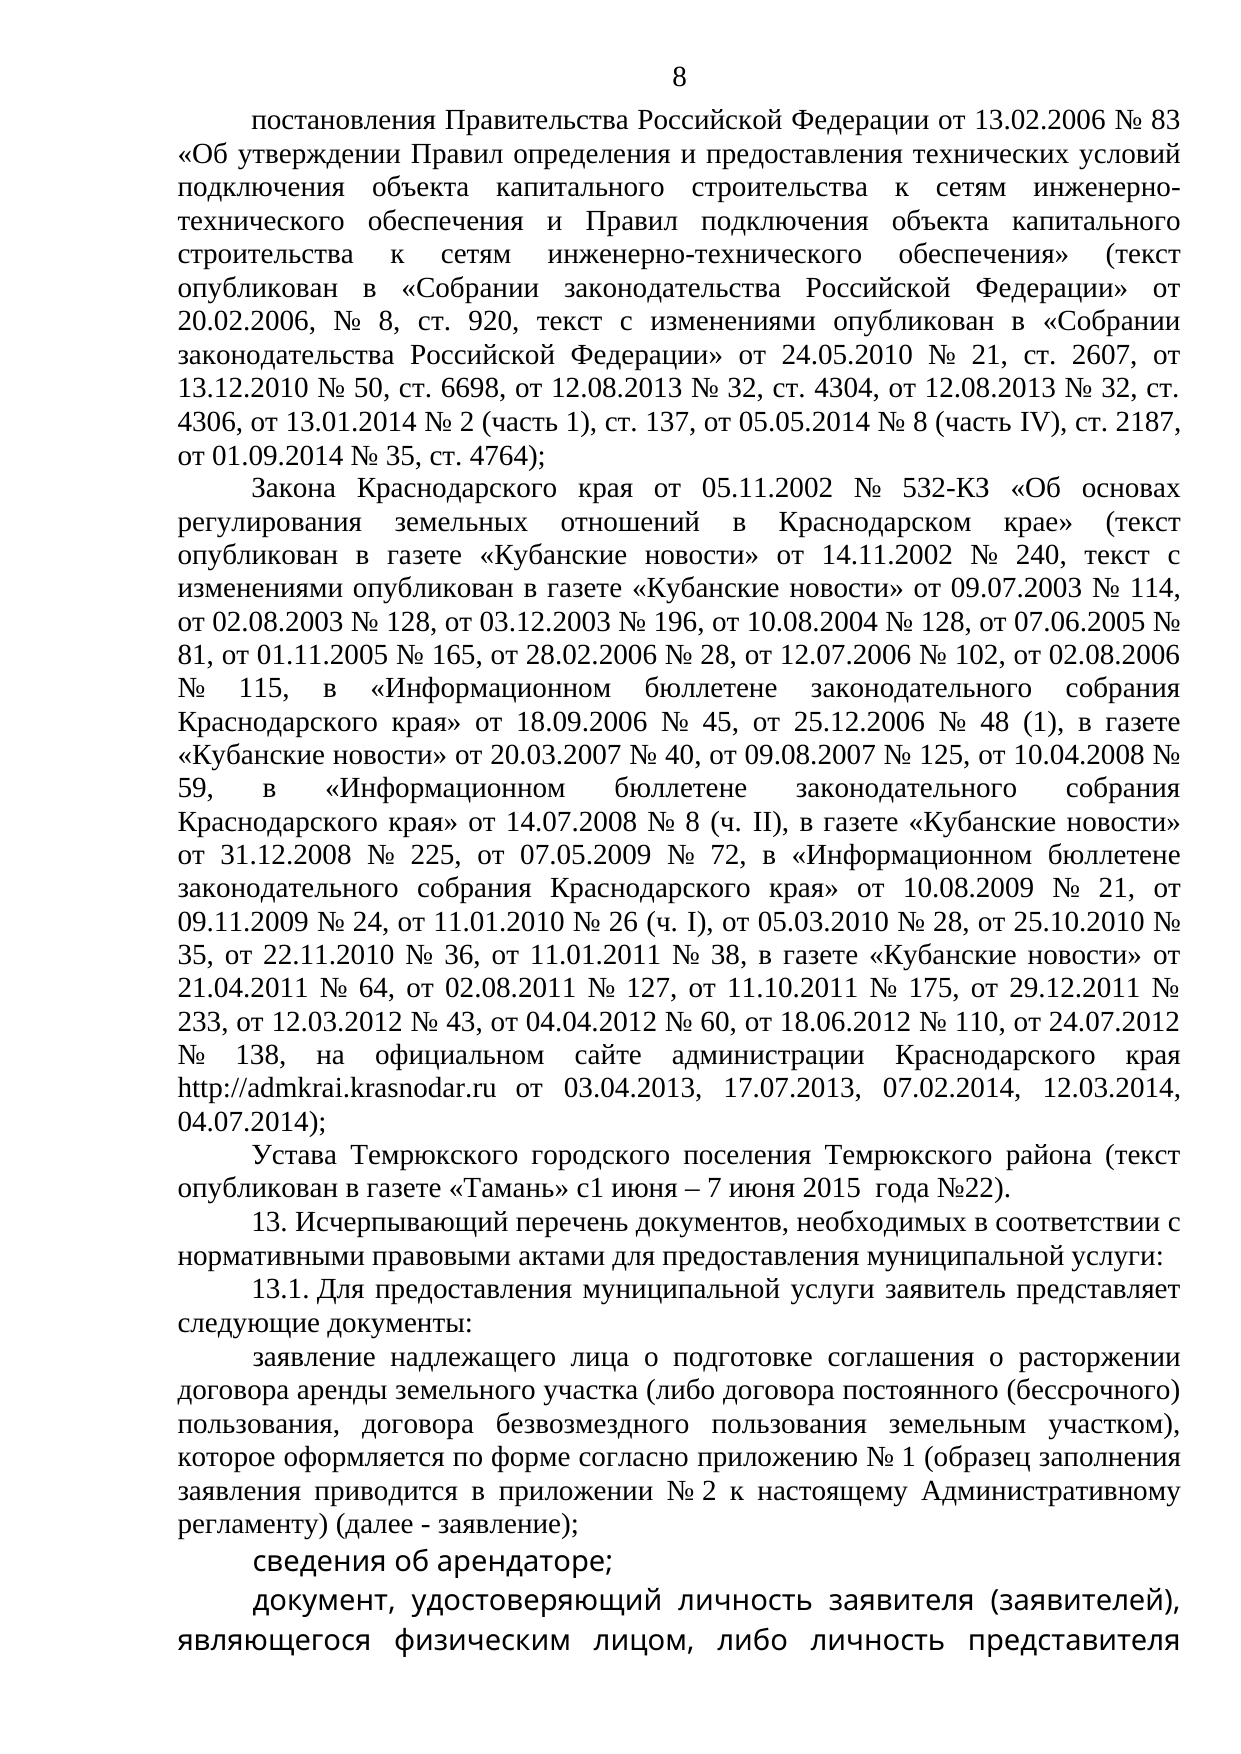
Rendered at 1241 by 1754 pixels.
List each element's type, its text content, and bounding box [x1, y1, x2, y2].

text постановления Правительства Российской Федерации от 13.02.2006 № 83 «Об утверждении Правил определения и предоставления технических условий подключения объекта капитального строительства к сетям инженерно-технического обеспечения и Правил подключения объекта капитального строительства к сетям инженерно-технического обеспечения» (текст опубликован в «Собрании законодательства Российской Федерации» от 20.02.2006, № 8, ст. 920, текст с изменениями опубликован в «Собрании законодательства Российской Федерации» от 24.05.2010 № 21, ст. 2607, от 13.12.2010 № 50, ст. 6698, от 12.08.2013 № 32, ст. 4304, от 12.08.2013 № 32, ст. 4306, от 13.01.2014 № 2 (часть 1), ст. 137, от 05.05.2014 № 8 (часть IV), ст. 2187, от 01.09.2014 № 35, ст. 4764); [177, 102, 1181, 471]
text 13. Исчерпывающий перечень документов, необходимых в соответствии с нормативными правовыми актами для предоставления муниципальной услуги: [177, 1204, 1181, 1272]
text 13.1. Для предоставления муниципальной услуги заявитель представляет следующие документы: [177, 1272, 1181, 1339]
text заявление надлежащего лица о подготовке соглашения о расторжении договора аренды земельного участка (либо договора постоянного (бессрочного) пользования, договора безвозмездного пользования земельным участком), которое оформляется по форме согласно приложению № 1 (образец заполнения заявления приводится в приложении № 2 к настоящему Административному регламенту) (далее - заявление); [177, 1339, 1181, 1540]
text Закона Краснодарского края от 05.11.2002 № 532-КЗ «Об основах регулирования земельных отношений в Краснодарском крае» (текст опубликован в газете «Кубанские новости» от 14.11.2002 № 240, текст с изменениями опубликован в газете «Кубанские новости» от 09.07.2003 № 114, от 02.08.2003 № 128, от 03.12.2003 № 196, от 10.08.2004 № 128, от 07.06.2005 № 81, от 01.11.2005 № 165, от 28.02.2006 № 28, от 12.07.2006 № 102, от 02.08.2006 № 115, в «Информационном бюллетене законодательного собрания Краснодарского края» от 18.09.2006 № 45, от 25.12.2006 № 48 (1), в газете «Кубанские новости» от 20.03.2007 № 40, от 09.08.2007 № 125, от 10.04.2008 № 59, в «Информационном бюллетене законодательного собрания Краснодарского края» от 14.07.2008 № 8 (ч. II), в газете «Кубанские новости» от 31.12.2008 № 225, от 07.05.2009 № 72, в «Информационном бюллетене законодательного собрания Краснодарского края» от 10.08.2009 № 21, от 09.11.2009 № 24, от 11.01.2010 № 26 (ч. I), от 05.03.2010 № 28, от 25.10.2010 № 35, от 22.11.2010 № 36, от 11.01.2011 № 38, в газете «Кубанские новости» от 21.04.2011 № 64, от 02.08.2011 № 127, от 11.10.2011 № 175, от 29.12.2011 № 233, от 12.03.2012 № 43, от 04.04.2012 № 60, от 18.06.2012 № 110, от 24.07.2012 № 138, на официальном сайте администрации Краснодарского края http://admkrai.krasnodar.ru от 03.04.2013, 17.07.2013, 07.02.2014, 12.03.2014, 04.07.2014); [177, 471, 1181, 1138]
text Устава Темрюкского городского поселения Темрюкского района (текст опубликован в газете «Тамань» с1 июня – 7 июня 2015 года №22). [177, 1138, 1181, 1204]
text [177, 1579, 1181, 1659]
text сведения об арендаторе; [177, 1540, 1181, 1579]
